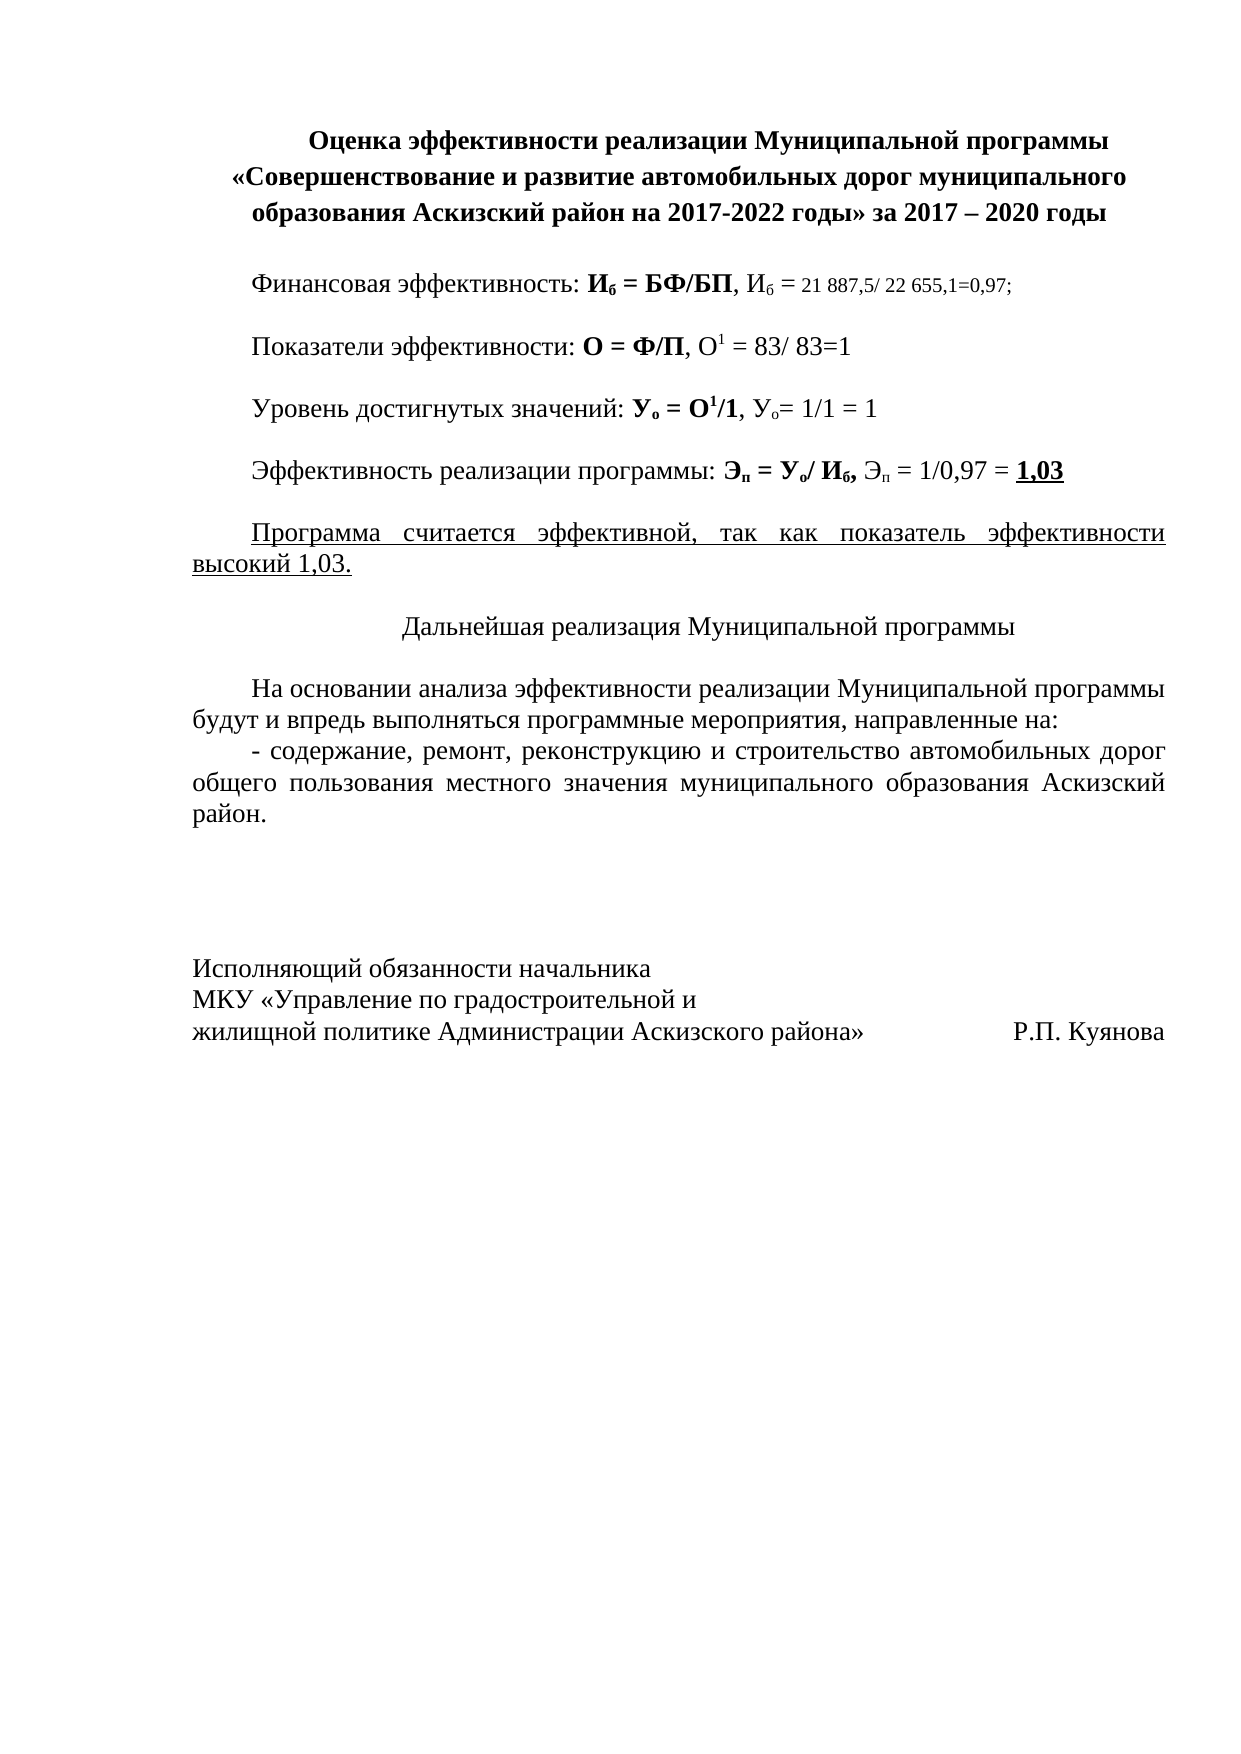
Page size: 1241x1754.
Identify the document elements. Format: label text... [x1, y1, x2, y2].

text Дальнейшая реализация Муниципальной программы [192, 610, 1167, 641]
text Уровень достигнутых значений: Уо = О1/1, Уо= 1/1 = 1 [192, 392, 1167, 423]
text МКУ «Управление по градостроительной и [192, 984, 1167, 1015]
text Программа считается эффективной, так как показатель эффективности высокий 1,03. [192, 516, 1167, 579]
text Финансовая эффективность: Иб = БФ/БП, Иб = 21 887,5/ 22 655,1=0,97; [192, 267, 1167, 298]
text жилищной политике Администрации Аскизского района» Р.П. Куянова [192, 1015, 1167, 1046]
text Эффективность реализации программы: Эп = Уо/ Иб, Эп = 1/0,97 = 1,03 [192, 454, 1167, 485]
text Показатели эффективности: О = Ф/П, О1 = 83/ 83=1 [192, 329, 1167, 361]
text - содержание, ремонт, реконструкцию и строительство автомобильных дорог общего пользования местного значения муниципального образования Аскизский район. [192, 734, 1167, 828]
list Оценка эффективности реализации Муниципальной программы «Совершенствование и развитие автомобильных дорог муниципального образования Аскизский район на 2017-2022 годы» за 2017 – 2020 годы [192, 124, 1167, 227]
text Исполняющий обязанности начальника [192, 952, 1167, 984]
text На основании анализа эффективности реализации Муниципальной программы будут и впредь выполняться программные мероприятия, направленные на: [192, 672, 1167, 734]
